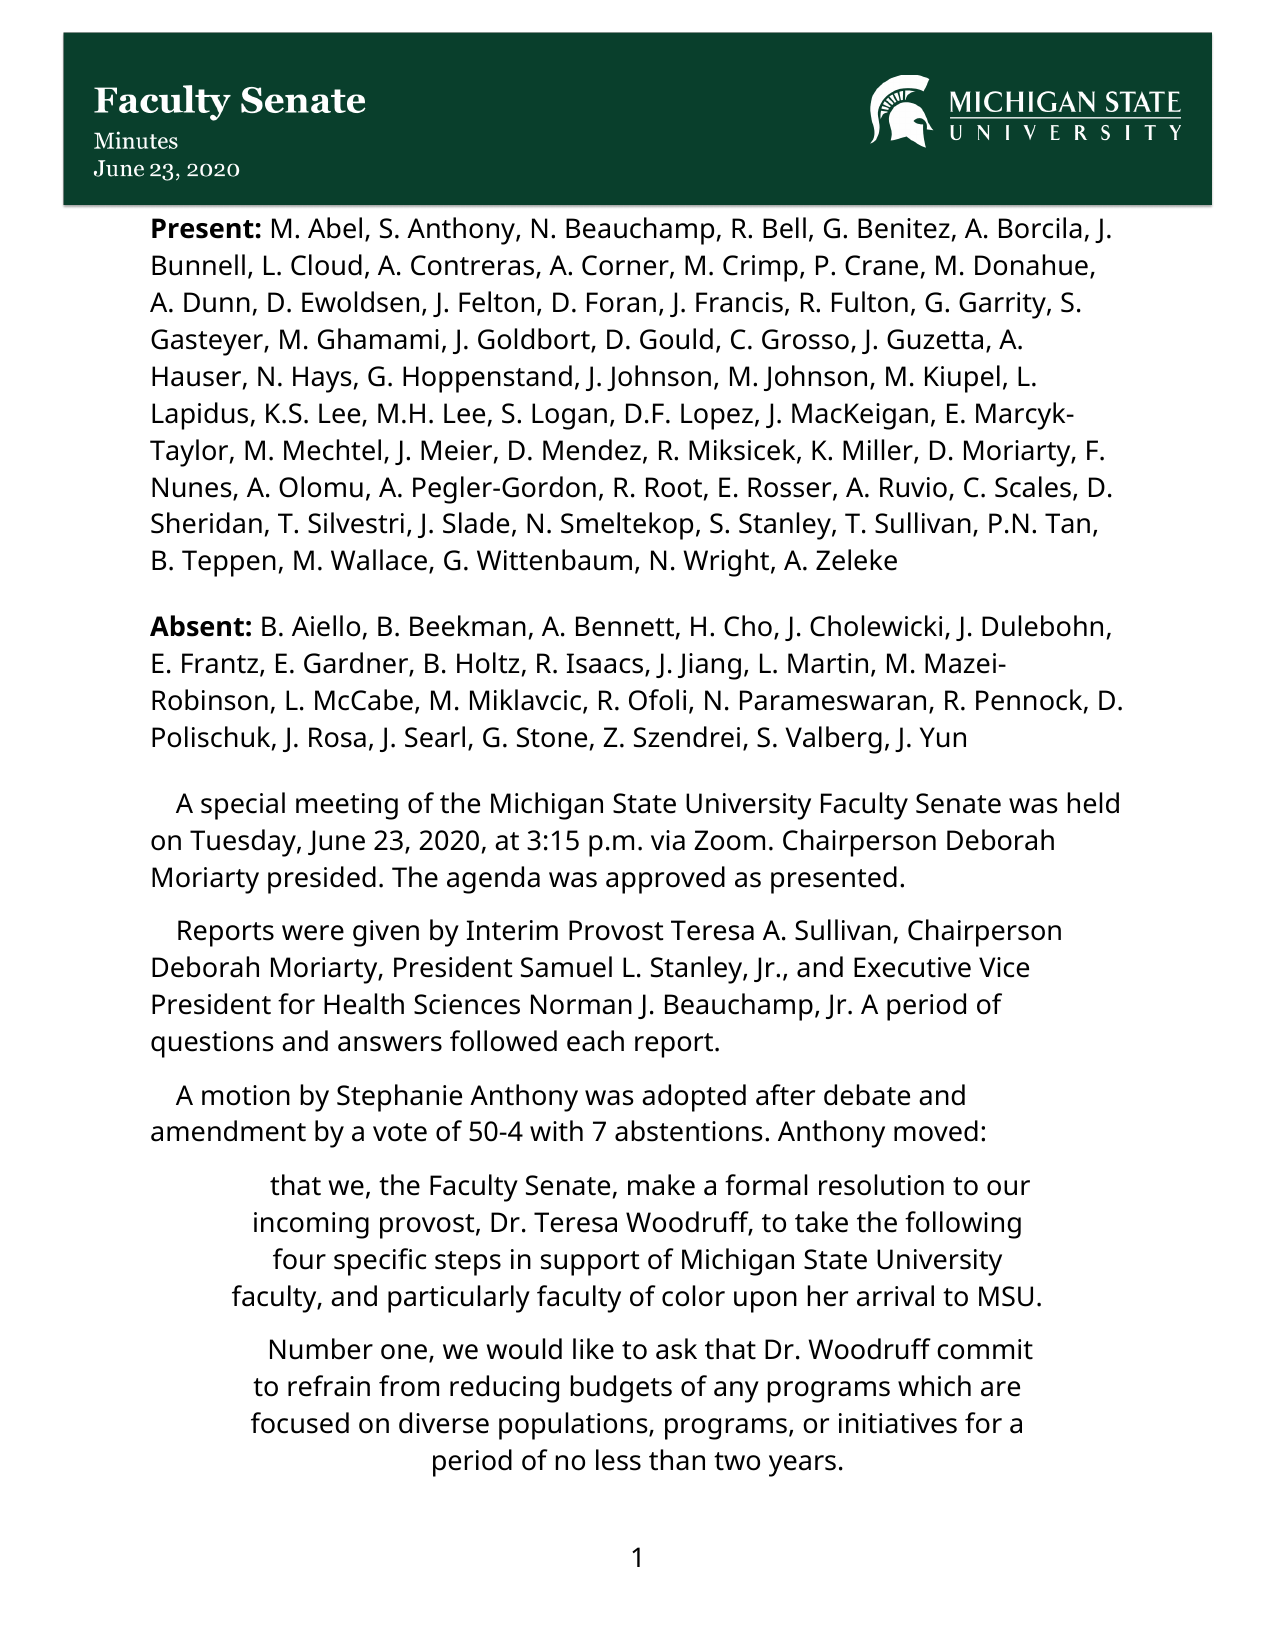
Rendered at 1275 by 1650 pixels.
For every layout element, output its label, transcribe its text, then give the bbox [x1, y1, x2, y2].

text A special meeting of the Michigan State University Faculty Senate was held on Tuesday, June 23, 2020, at 3:15 p.m. via Zoom. Chairperson Deborah Moriarty presided. The agenda was approved as presented. [150, 784, 1125, 895]
text Reports were given by Interim Provost Teresa A. Sullivan, Chairperson Deborah Moriarty, President Samuel L. Stanley, Jr., and Executive Vice President for Health Sciences Norman J. Beauchamp, Jr. A period of questions and answers followed each report. [150, 912, 1125, 1059]
text Number one, we would like to ask that Dr. Woodruff commit to refrain from reducing budgets of any programs which are focused on diverse populations, programs, or initiatives for a period of no less than two years. [225, 1331, 1050, 1478]
text that we, the Faculty Senate, make a formal resolution to our incoming provost, Dr. Teresa Woodruff, to take the following four specific steps in support of Michigan State University faculty, and particularly faculty of color upon her arrival to MSU. [225, 1166, 1050, 1314]
picture [60, 31, 1215, 210]
text Absent: B. Aiello, B. Beekman, A. Bennett, H. Cho, J. Cholewicki, J. Dulebohn, E. Frantz, E. Gardner, B. Holtz, R. Isaacs, J. Jiang, L. Martin, M. Mazei-Robinson, L. McCabe, M. Miklavcic, R. Ofoli, N. Parameswaran, R. Pennock, D. Polischuk, J. Rosa, J. Searl, G. Stone, Z. Szendrei, S. Valberg, J. Yun [150, 608, 1125, 755]
text Present: M. Abel, S. Anthony, N. Beauchamp, R. Bell, G. Benitez, A. Borcila, J. Bunnell, L. Cloud, A. Contreras, A. Corner, M. Crimp, P. Crane, M. Donahue, A. Dunn, D. Ewoldsen, J. Felton, D. Foran, J. Francis, R. Fulton, G. Garrity, S. Gasteyer, M. Ghamami, J. Goldbort, D. Gould, C. Grosso, J. Guzetta, A. Hauser, N. Hays, G. Hoppenstand, J. Johnson, M. Johnson, M. Kiupel, L. Lapidus, K.S. Lee, M.H. Lee, S. Logan, D.F. Lopez, J. MacKeigan, E. Marcyk-Taylor, M. Mechtel, J. Meier, D. Mendez, R. Miksicek, K. Miller, D. Moriarty, F. Nunes, A. Olomu, A. Pegler-Gordon, R. Root, E. Rosser, A. Ruvio, C. Scales, D. Sheridan, T. Silvestri, J. Slade, N. Smeltekop, S. Stanley, T. Sullivan, P.N. Tan, B. Teppen, M. Wallace, G. Wittenbaum, N. Wright, A. Zeleke [150, 150, 1125, 579]
text A motion by Stephanie Anthony was adopted after debate and amendment by a vote of 50-4 with 7 abstentions. Anthony moved: [150, 1076, 1125, 1150]
